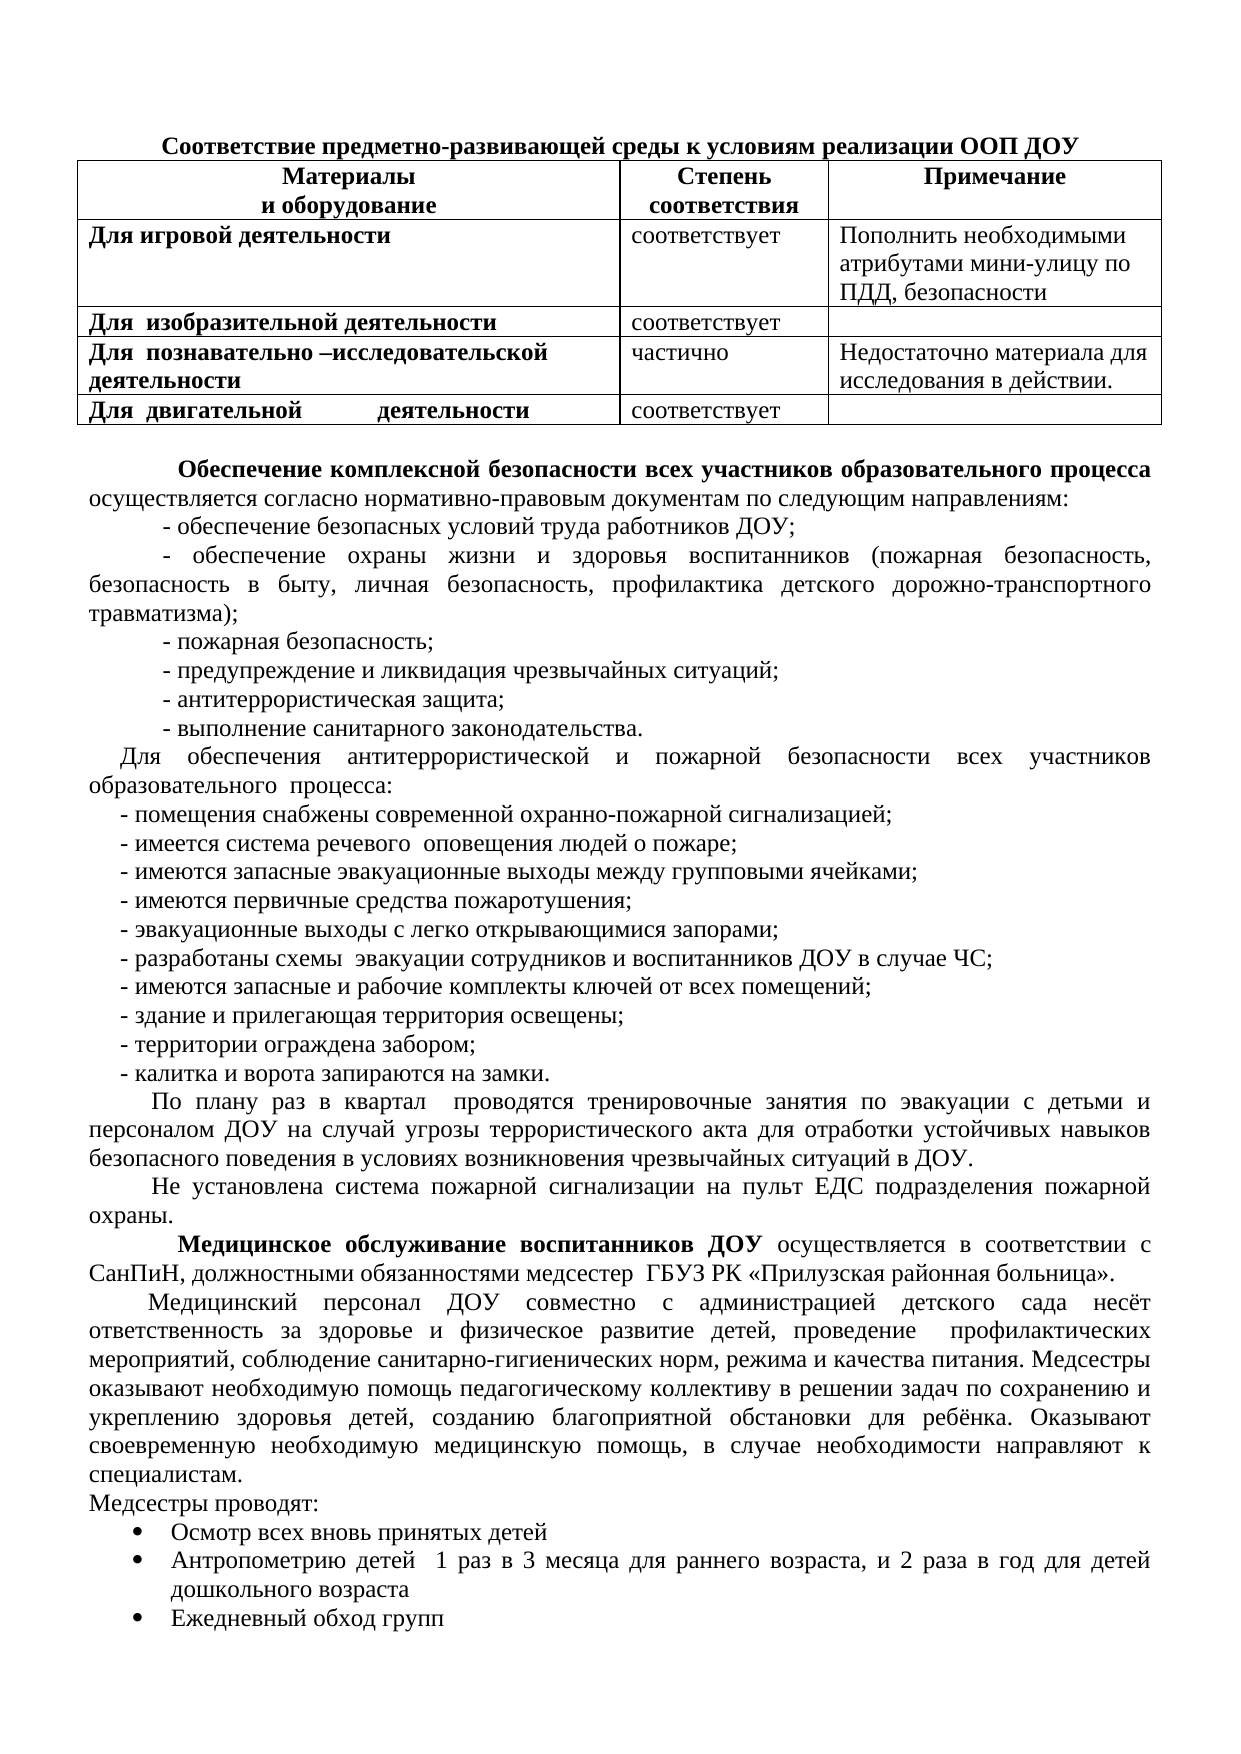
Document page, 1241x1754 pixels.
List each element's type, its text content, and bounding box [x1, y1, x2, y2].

text - имеются запасные и рабочие комплекты ключей от всех помещений; [89, 971, 1152, 1000]
text - территории ограждена забором; [89, 1029, 1152, 1058]
table_cell Пополнить необходимыми атрибутами мини-улицу по ПДД, безопасности [829, 220, 1161, 306]
table_cell Для игровой деятельности [78, 220, 619, 306]
table_cell [829, 307, 1161, 336]
text По плану раз в квартал проводятся тренировочные занятия по эвакуации с детьми и персоналом ДОУ на случай угрозы террористического акта для отработки устойчивых навыков безопасного поведения в условиях возникновения чрезвычайных ситуаций в ДОУ. [89, 1086, 1152, 1172]
table_cell Для двигательной деятельности [78, 395, 619, 424]
text - здание и прилегающая территория освещены; [89, 1000, 1152, 1029]
list Обеспечение комплексной безопасности всех участников образовательного процесса осуществляется согласно нормативно-правовым документам по следующим направлениям: [89, 454, 1152, 511]
text - имеются первичные средства пожаротушения; [89, 885, 1152, 914]
text - обеспечение охраны жизни и здоровья воспитанников (пожарная безопасность, безопасность в быту, личная безопасность, профилактика детского дорожно-транспортного травматизма); [89, 540, 1152, 626]
text - обеспечение безопасных условий труда работников ДОУ; [89, 511, 1152, 540]
table_cell частично [621, 337, 828, 394]
text - выполнение санитарного законодательства. [89, 713, 1152, 741]
table_cell соответствует [621, 395, 828, 424]
text Не установлена система пожарной сигнализации на пульт ЕДС подразделения пожарной охраны. [89, 1172, 1152, 1229]
text Соответствие предметно-развивающей среды к условиям реализации ООП ДОУ [89, 131, 1152, 160]
text - пожарная безопасность; [89, 626, 1152, 655]
text Для обеспечения антитеррористической и пожарной безопасности всех участников образовательного процесса: [89, 741, 1152, 799]
text - калитка и ворота запираются на замки. [89, 1058, 1152, 1086]
text - имеются запасные эвакуационные выходы между групповыми ячейками; [89, 856, 1152, 885]
table_cell соответствует [621, 307, 828, 336]
table_cell соответствует [621, 220, 828, 306]
text - разработаны схемы эвакуации сотрудников и воспитанников ДОУ в случае ЧС; [89, 943, 1152, 971]
table_cell Для изобразительной деятельности [78, 307, 619, 336]
text - предупреждение и ликвидация чрезвычайных ситуаций; [89, 655, 1152, 684]
list Ежедневный обход групп [133, 1603, 1152, 1632]
list Антропометрию детей 1 раз в 3 месяца для раннего возраста, и 2 раза в год для детей дошкольного возраста [133, 1545, 1152, 1603]
table_header Степень соответствия [621, 161, 828, 219]
table_cell Недостаточно материала для исследования в действии. [829, 337, 1161, 394]
text - помещения снабжены современной охранно-пожарной сигнализацией; [89, 799, 1152, 828]
text - имеется система речевого оповещения людей о пожаре; [89, 828, 1152, 856]
text - эвакуационные выходы с легко открывающимися запорами; [89, 914, 1152, 943]
table_cell [829, 395, 1161, 424]
text - антитеррористическая защита; [89, 684, 1152, 713]
text Медицинское обслуживание воспитанников ДОУ осуществляется в соответствии с СанПиН, должностными обязанностями медсестер ГБУЗ РК «Прилузская районная больница». [89, 1229, 1152, 1287]
table_cell Для познавательно –исследовательской деятельности [78, 337, 619, 394]
table_header Примечание [829, 161, 1161, 219]
list Осмотр всех вновь принятых детей [133, 1517, 1152, 1545]
text Медсестры проводят: [89, 1488, 1152, 1517]
table_header Материалы и оборудование [78, 161, 619, 219]
text Медицинский персонал ДОУ совместно с администрацией детского сада несёт ответственность за здоровье и физическое развитие детей, проведение профилактических мероприятий, соблюдение санитарно-гигиенических норм, режима и качества питания. Медсестры оказывают необходимую помощь педагогическому коллективу в решении задач по сохранению и укреплению здоровья детей, созданию благоприятной обстановки для ребёнка. Оказывают своевременную необходимую медицинскую помощь, в случае необходимости направляют к специалистам. [89, 1287, 1152, 1488]
